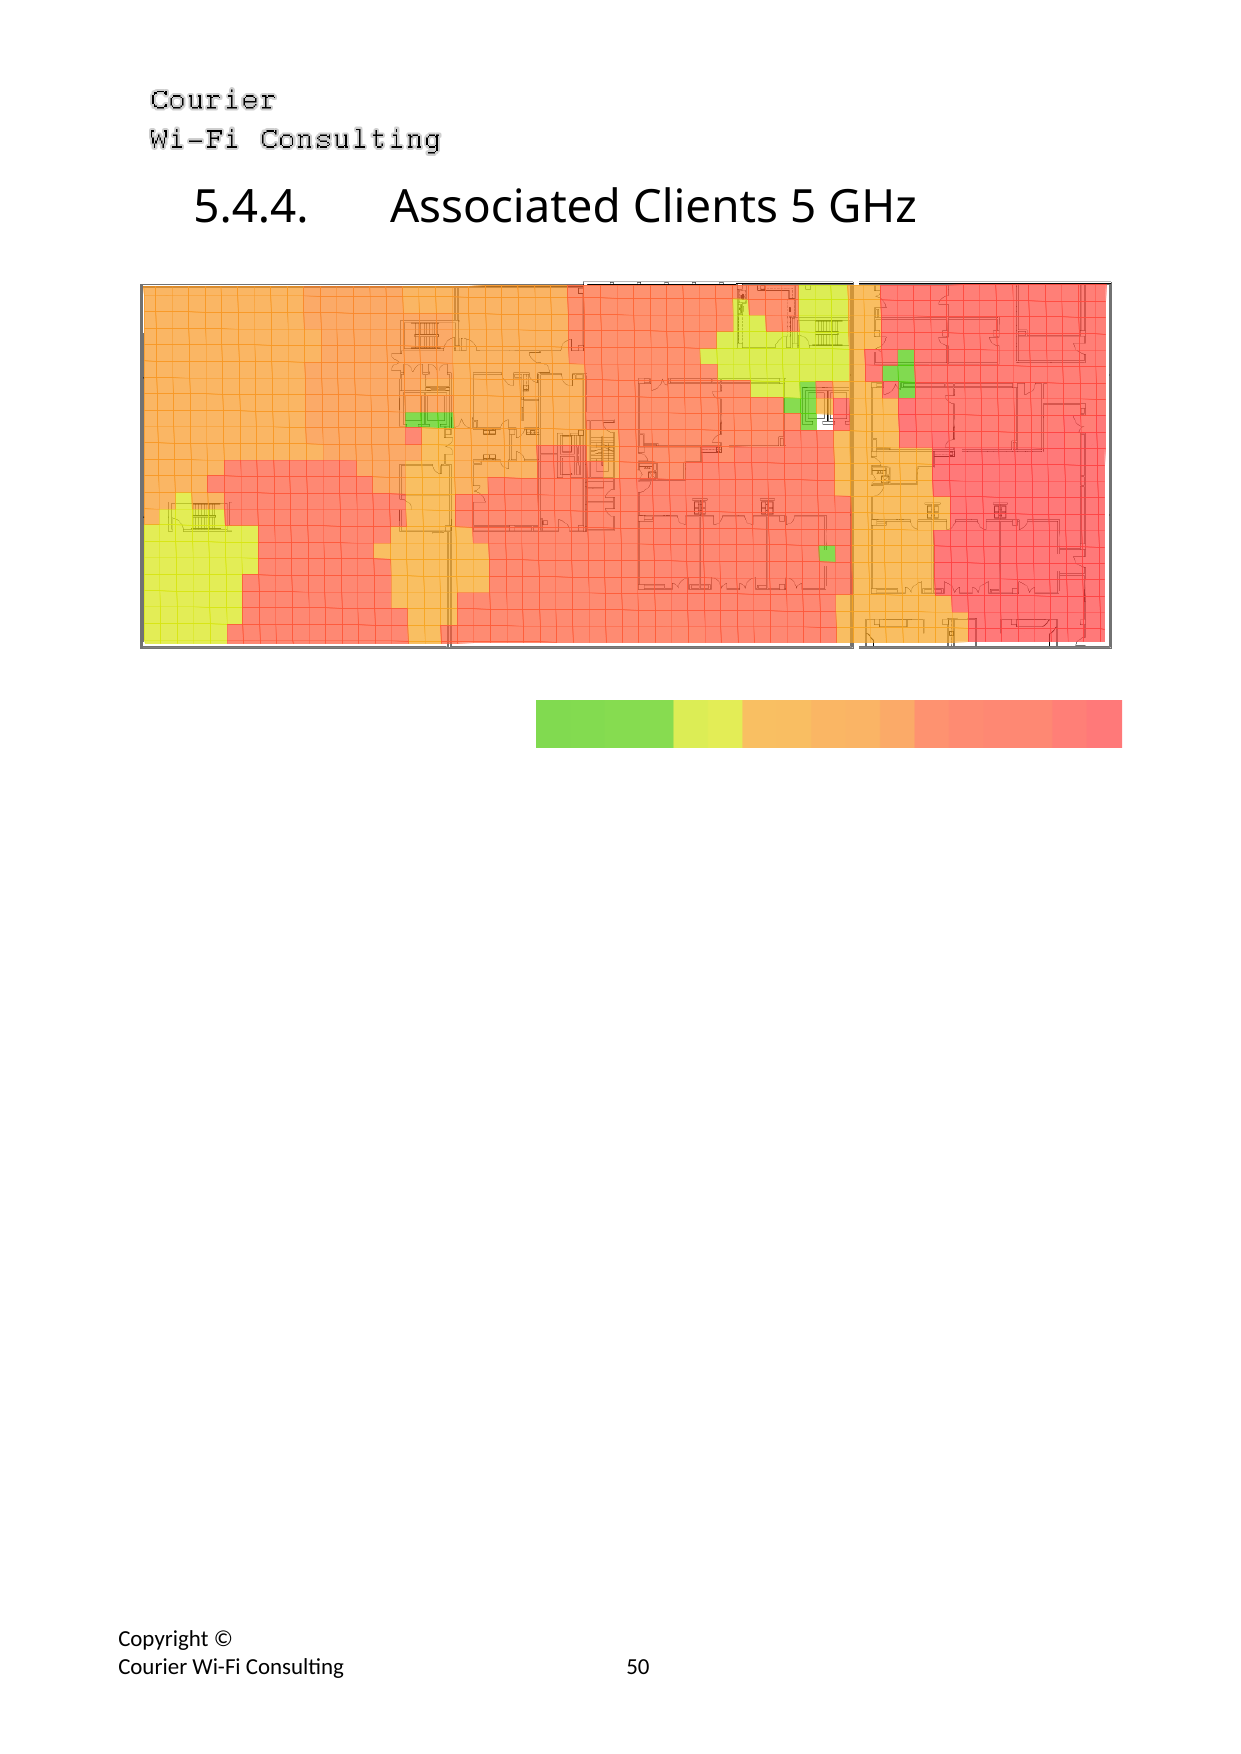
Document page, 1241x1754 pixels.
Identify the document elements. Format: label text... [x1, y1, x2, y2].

picture [536, 700, 1123, 748]
picture [118, 240, 1123, 682]
subtitle Associated Clients 5 GHz [193, 173, 1122, 236]
